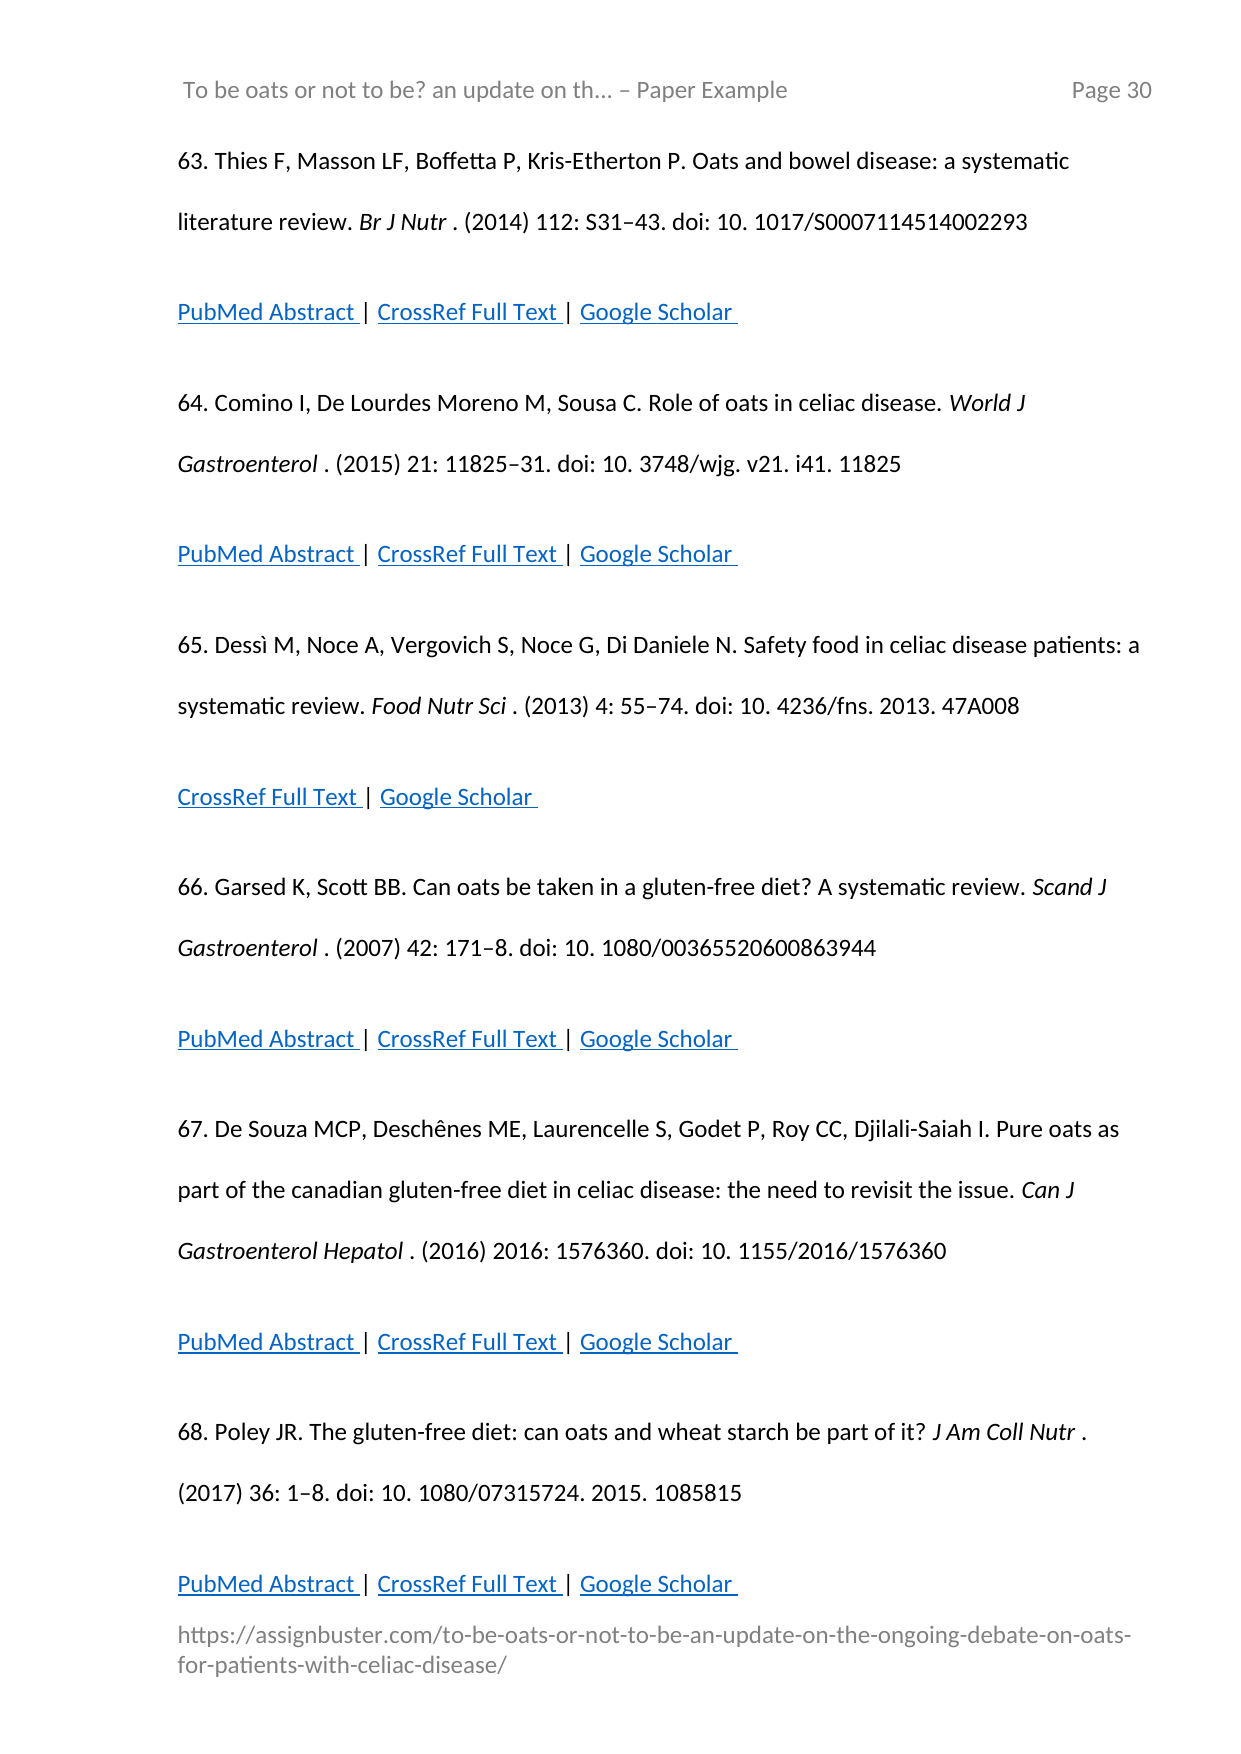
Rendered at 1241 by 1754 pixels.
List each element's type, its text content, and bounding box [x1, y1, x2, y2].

text PubMed Abstract | CrossRef Full Text | Google Scholar [177, 1326, 1152, 1356]
text CrossRef Full Text | Google Scholar [177, 781, 1152, 811]
text PubMed Abstract | CrossRef Full Text | Google Scholar [177, 1568, 1152, 1598]
text 65. Dessì M, Noce A, Vergovich S, Noce G, Di Daniele N. Safety food in celiac disease patients: a systematic review. Food Nutr Sci . (2013) 4: 55–74. doi: 10. 4236/fns. 2013. 47A008 [177, 629, 1152, 721]
text 67. De Souza MCP, Deschênes ME, Laurencelle S, Godet P, Roy CC, Djilali-Saiah I. Pure oats as part of the canadian gluten-free diet in celiac disease: the need to revisit the issue. Can J Gastroenterol Hepatol . (2016) 2016: 1576360. doi: 10. 1155/2016/1576360 [177, 1113, 1152, 1266]
text PubMed Abstract | CrossRef Full Text | Google Scholar [177, 539, 1152, 569]
text 64. Comino I, De Lourdes Moreno M, Sousa C. Role of oats in celiac disease. World J Gastroenterol . (2015) 21: 11825–31. doi: 10. 3748/wjg. v21. i41. 11825 [177, 387, 1152, 479]
text PubMed Abstract | CrossRef Full Text | Google Scholar [177, 1023, 1152, 1053]
text PubMed Abstract | CrossRef Full Text | Google Scholar [177, 297, 1152, 327]
text 63. Thies F, Masson LF, Boffetta P, Kris-Etherton P. Oats and bowel disease: a systematic literature review. Br J Nutr . (2014) 112: S31–43. doi: 10. 1017/S0007114514002293 [177, 145, 1152, 237]
text 66. Garsed K, Scott BB. Can oats be taken in a gluten-free diet? A systematic review. Scand J Gastroenterol . (2007) 42: 171–8. doi: 10. 1080/00365520600863944 [177, 871, 1152, 963]
text 68. Poley JR. The gluten-free diet: can oats and wheat starch be part of it? J Am Coll Nutr . (2017) 36: 1–8. doi: 10. 1080/07315724. 2015. 1085815 [177, 1416, 1152, 1508]
